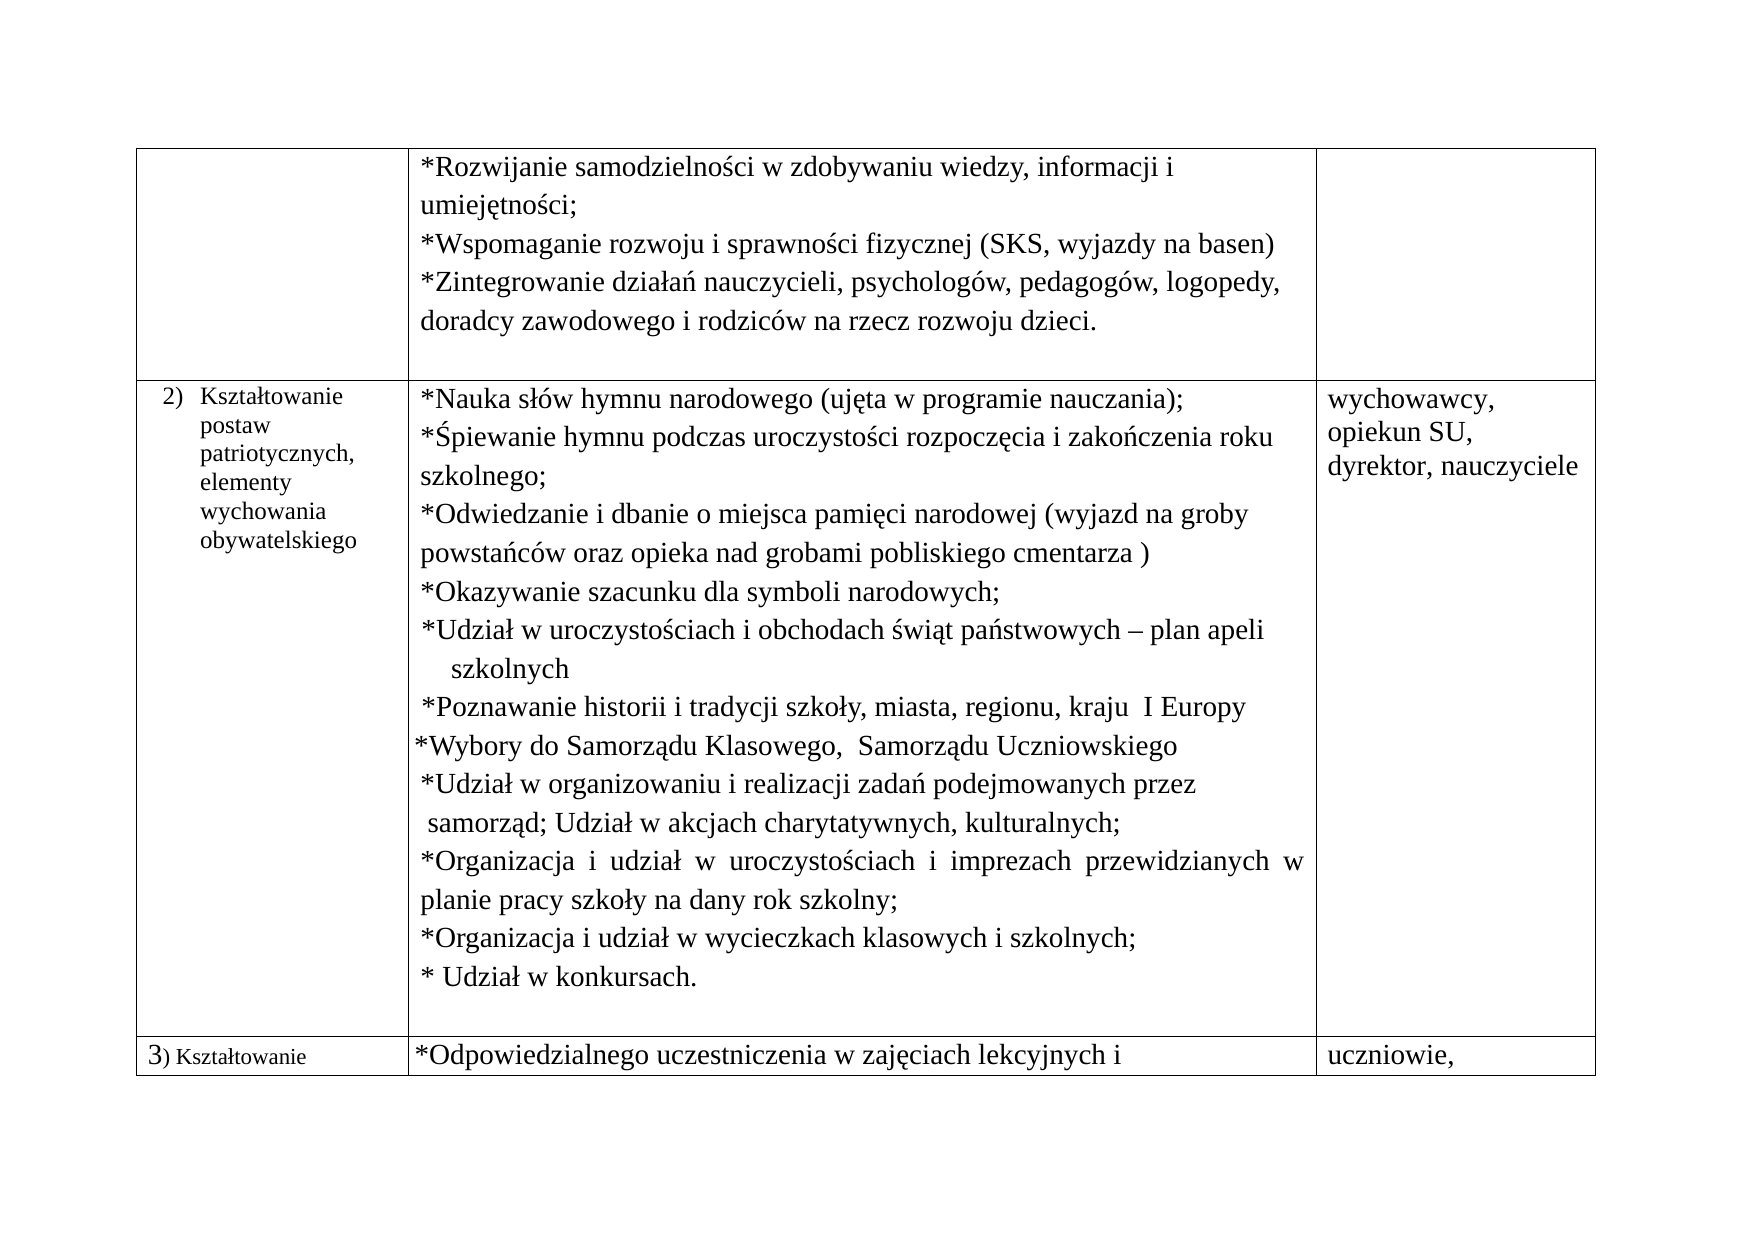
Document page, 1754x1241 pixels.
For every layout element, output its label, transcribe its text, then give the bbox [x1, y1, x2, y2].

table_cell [137, 149, 408, 380]
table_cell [137, 1037, 408, 1075]
table_cell Kształtowanie postaw patriotycznych, elementy wychowania obywatelskiego [137, 381, 408, 1036]
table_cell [1317, 1037, 1595, 1075]
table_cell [409, 1037, 1316, 1075]
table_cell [1317, 149, 1595, 380]
table_cell wychowawcy, opiekun SU, dyrektor, nauczyciele [1317, 381, 1595, 1036]
table_cell *Nauka słów hymnu narodowego (ujęta w programie nauczania); *Śpiewanie hymnu podczas uroczystości rozpoczęcia i zakończenia roku szkolnego; *Odwiedzanie i dbanie o miejsca pamięci narodowej (wyjazd na groby powstańców oraz opieka nad grobami pobliskiego cmentarza ) *Okazywanie szacunku dla symboli narodowych; *Udział w uroczystościach i obchodach świąt państwowych – plan apeli szkolnych *Poznawanie historii i tradycji szkoły, miasta, regionu, kraju I Europy *Wybory do Samorządu Klasowego, Samorządu Uczniowskiego *Udział w organizowaniu i realizacji zadań podejmowanych przez samorząd; Udział w akcjach charytatywnych, kulturalnych; *Organizacja i udział w uroczystościach i imprezach przewidzianych w planie pracy szkoły na dany rok szkolny; *Organizacja i udział w wycieczkach klasowych i szkolnych; * Udział w konkursach. [409, 381, 1316, 1036]
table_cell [409, 149, 1316, 380]
